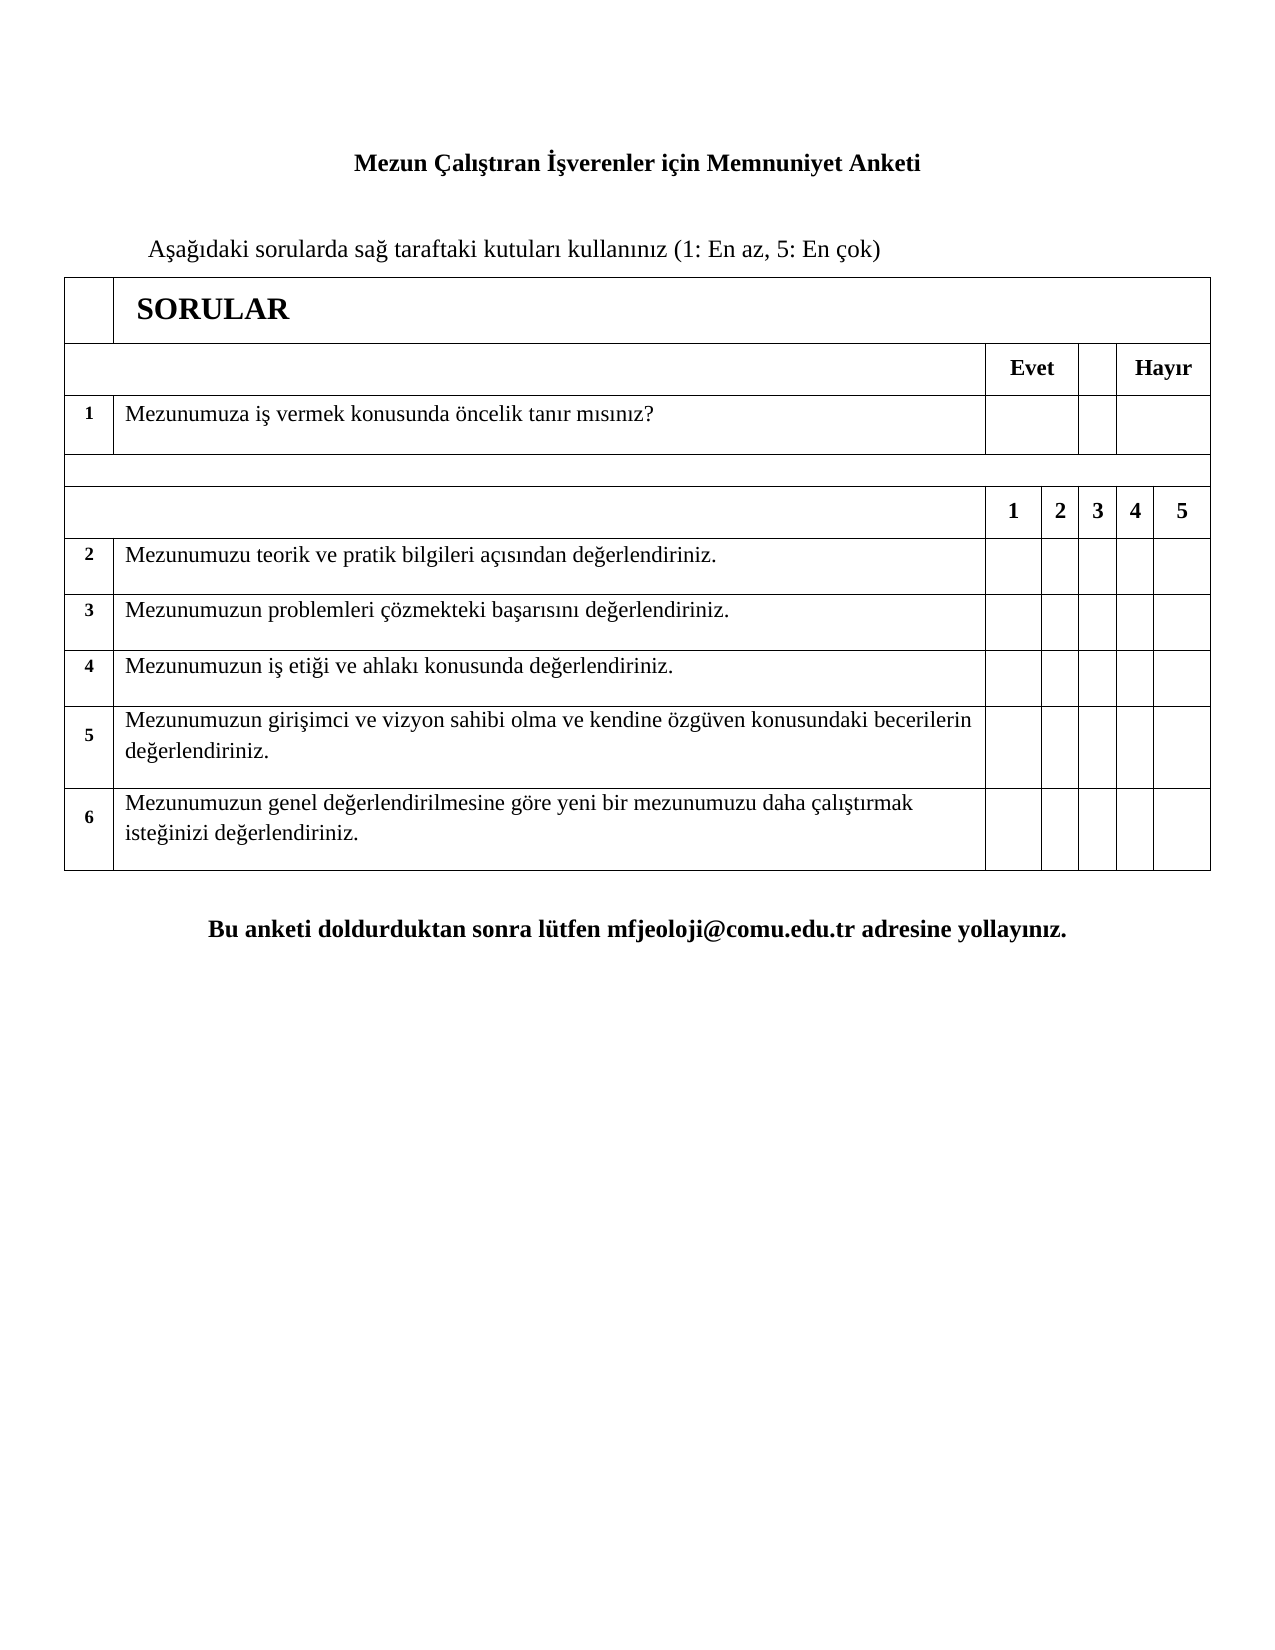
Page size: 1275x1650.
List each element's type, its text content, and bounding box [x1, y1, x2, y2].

table_cell [65, 344, 985, 395]
table_cell 5 [1154, 487, 1210, 538]
table_cell [1042, 789, 1078, 870]
table_header [65, 278, 113, 343]
table_cell Evet [986, 344, 1078, 395]
table_header SORULAR [114, 278, 1210, 343]
table_cell [1117, 651, 1153, 706]
table_cell [1117, 595, 1153, 649]
table_cell [1079, 396, 1116, 454]
table_cell [1042, 651, 1078, 706]
table_cell [1079, 707, 1116, 788]
table_cell [1079, 344, 1116, 395]
table_cell [986, 595, 1041, 649]
table_cell 2 [65, 539, 113, 594]
table_cell [986, 789, 1041, 870]
table_cell [1042, 595, 1078, 649]
table_cell [1042, 539, 1078, 594]
table_cell [986, 539, 1041, 594]
table_cell 1 [986, 487, 1041, 538]
table_cell 4 [65, 651, 113, 706]
table_cell [65, 487, 985, 538]
table_cell [986, 396, 1078, 454]
table_cell Mezunumuza iş vermek konusunda öncelik tanır mısınız? [114, 396, 985, 454]
table_cell 4 [1117, 487, 1153, 538]
table_cell [1117, 707, 1153, 788]
table_cell [986, 651, 1041, 706]
table_cell [1154, 539, 1210, 594]
table_cell [1117, 396, 1210, 454]
text Aşağıdaki sorularda sağ taraftaki kutuları kullanınız (1: En az, 5: En çok) [148, 234, 1127, 263]
table_cell [1154, 595, 1210, 649]
table_cell 3 [1079, 487, 1116, 538]
table_cell [1079, 651, 1116, 706]
table_cell Hayır [1117, 344, 1210, 395]
table_cell Mezunumuzun iş etiği ve ahlakı konusunda değerlendiriniz. [114, 651, 985, 706]
table_cell [1079, 789, 1116, 870]
table_cell 1 [65, 396, 113, 454]
table_cell 3 [65, 595, 113, 649]
table_cell Mezunumuzu teorik ve pratik bilgileri açısından değerlendiriniz. [114, 539, 985, 594]
table_cell 6 [65, 789, 113, 870]
table_cell [1079, 595, 1116, 649]
table_cell 2 [1042, 487, 1078, 538]
table_cell [986, 707, 1041, 788]
text Bu anketi doldurduktan sonra lütfen mfjeoloji@comu.edu.tr adresine yollayınız. [148, 914, 1127, 943]
table_cell 5 [65, 707, 113, 788]
table_cell Mezunumuzun problemleri çözmekteki başarısını değerlendiriniz. [114, 595, 985, 649]
table_cell [1117, 789, 1153, 870]
table_cell Mezunumuzun genel değerlendirilmesine göre yeni bir mezunumuzu daha çalıştırmak isteğinizi değerlendiriniz. [114, 789, 985, 870]
table_cell [1079, 539, 1116, 594]
table_cell Mezunumuzun girişimci ve vizyon sahibi olma ve kendine özgüven konusundaki becerilerin değerlendiriniz. [114, 707, 985, 788]
table_cell [1117, 539, 1153, 594]
table_cell [1154, 789, 1210, 870]
text Mezun Çalıştıran İşverenler için Memnuniyet Anketi [148, 148, 1127, 176]
table_cell [1154, 707, 1210, 788]
table_cell [65, 455, 1210, 486]
table_cell [1042, 707, 1078, 788]
table_cell [1154, 651, 1210, 706]
